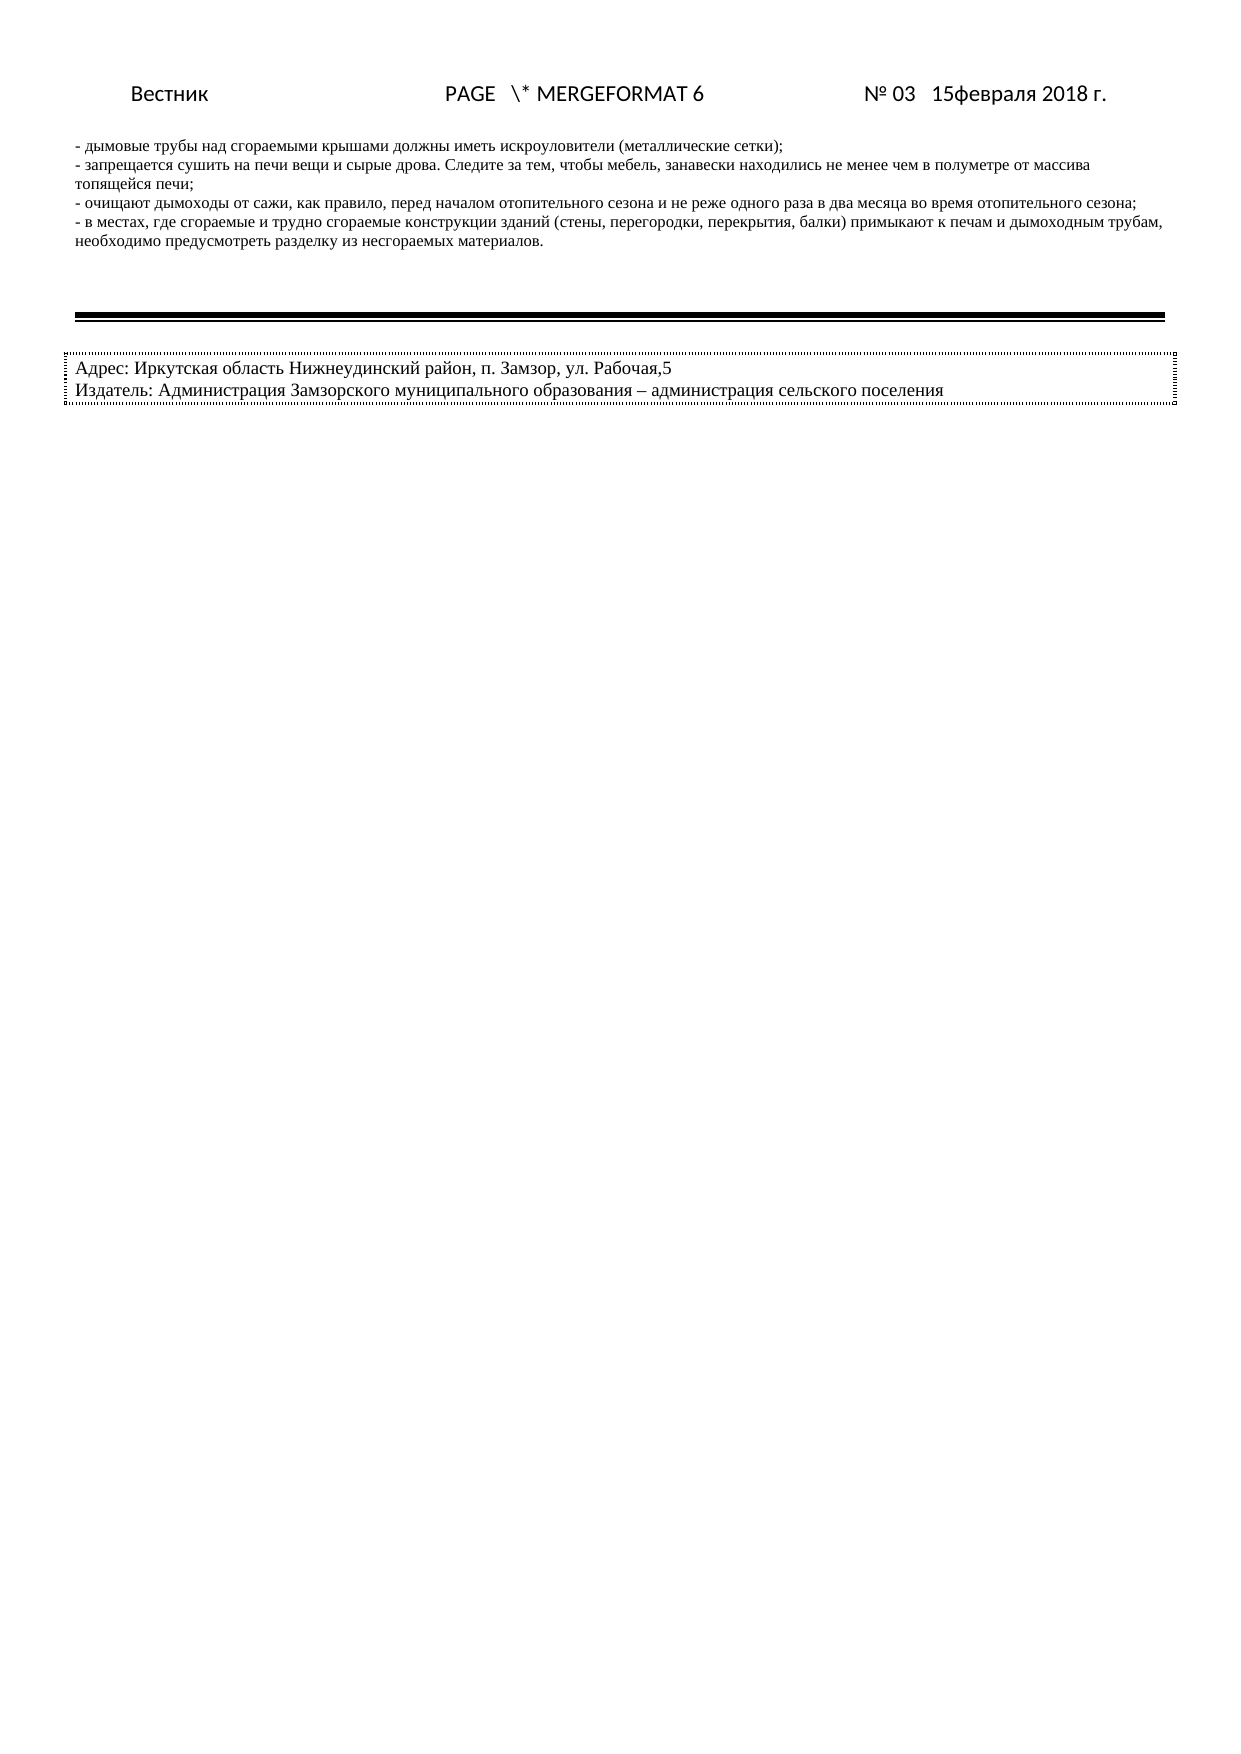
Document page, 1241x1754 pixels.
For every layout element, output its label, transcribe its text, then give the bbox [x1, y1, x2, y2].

text Адрес: Иркутская область Нижнеудинский район, п. Замзор, ул. Рабочая,5 [63, 352, 1177, 373]
text Издатель: Администрация Замзорского муниципального образования – администрация сельского поселения [63, 373, 1177, 405]
